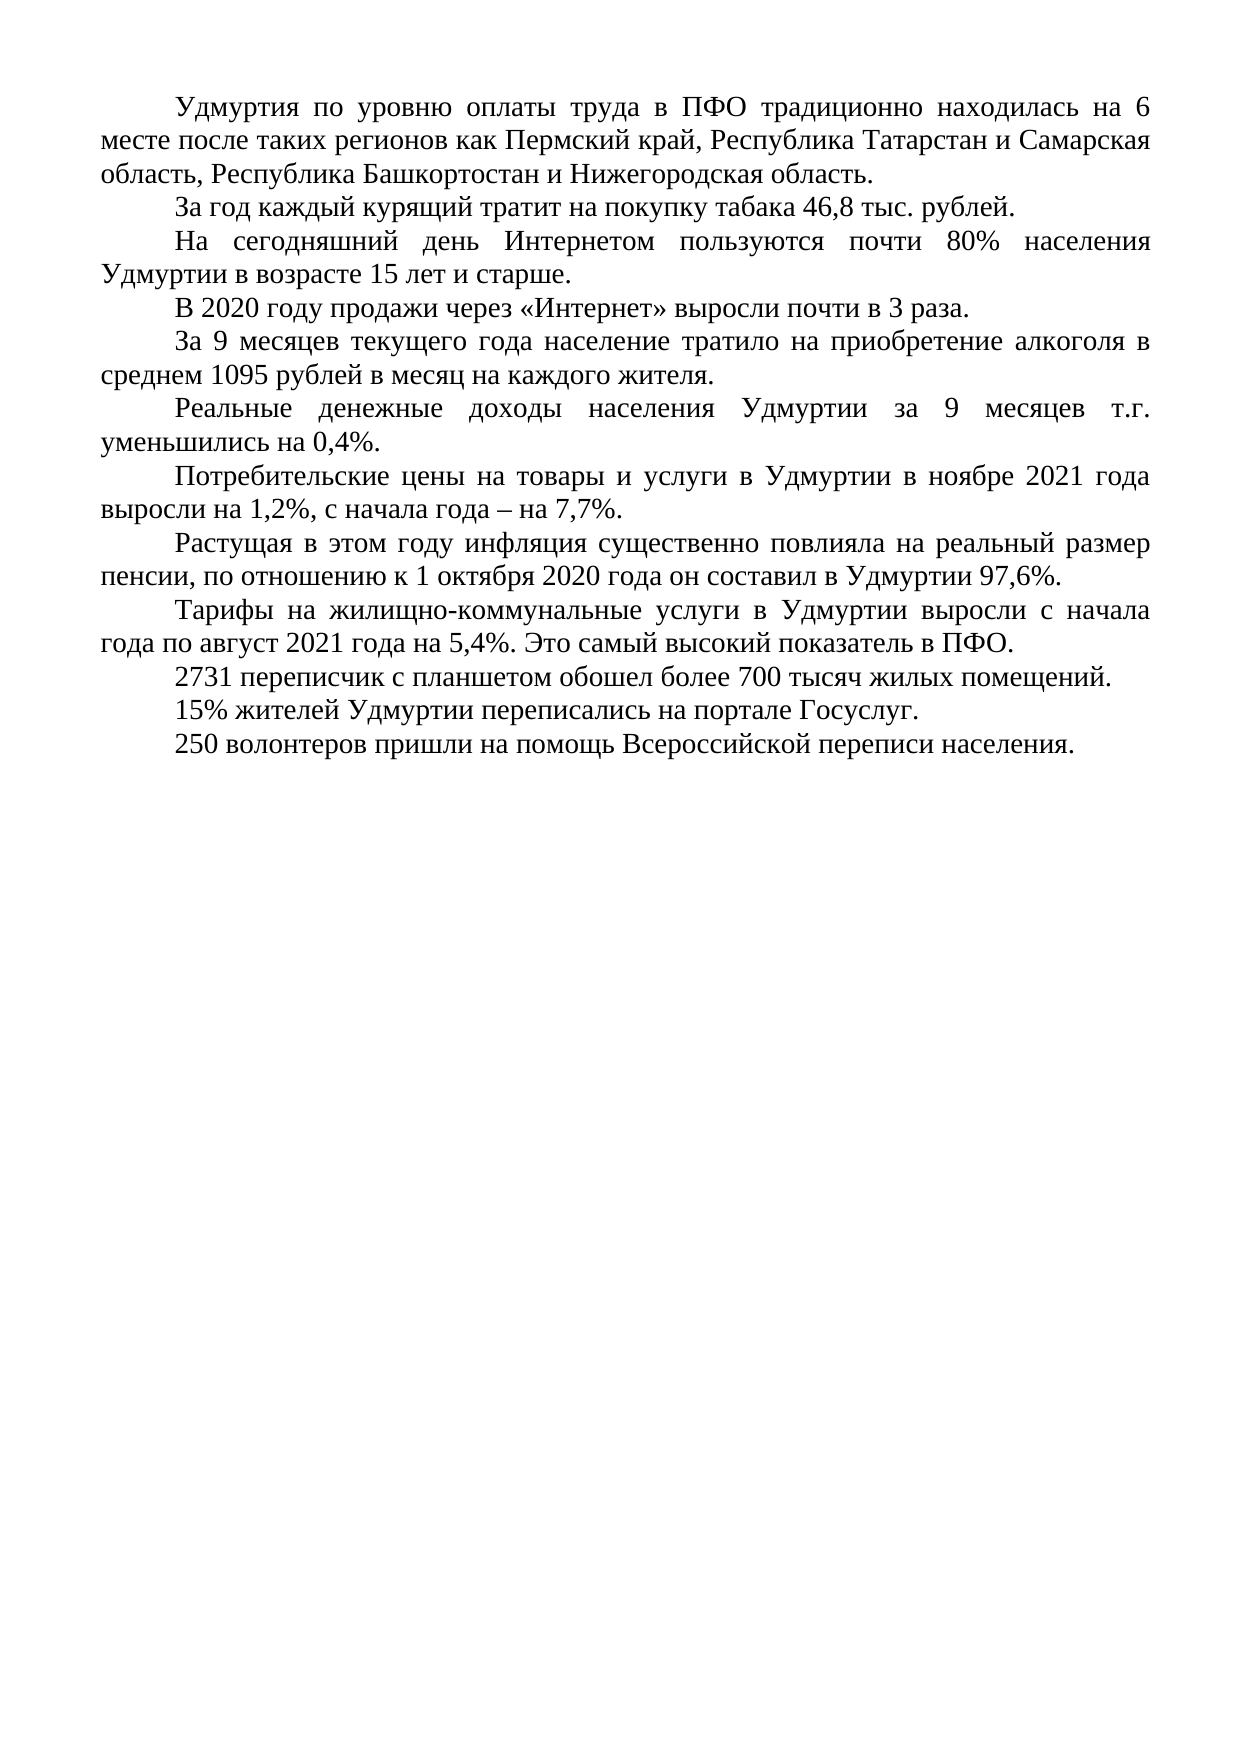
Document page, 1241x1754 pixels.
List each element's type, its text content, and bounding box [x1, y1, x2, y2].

text Реальные денежные доходы населения Удмуртии за 9 месяцев т.г. уменьшились на 0,4%. [100, 391, 1152, 458]
text За год каждый курящий тратит на покупку табака 46,8 тыс. рублей. [100, 189, 1152, 223]
text 15% жителей Удмуртии переписались на портале Госуслуг. [100, 692, 1152, 726]
text Тарифы на жилищно-коммунальные услуги в Удмуртии выросли с начала года по август 2021 года на 5,4%. Это самый высокий показатель в ПФО. [100, 592, 1152, 659]
text Растущая в этом году инфляция существенно повлияла на реальный размер пенсии, по отношению к 1 октября 2020 года он составил в Удмуртии 97,6%. [100, 525, 1152, 592]
text В 2020 году продажи через «Интернет» выросли почти в 3 раза. [100, 290, 1152, 323]
text 250 волонтеров пришли на помощь Всероссийской переписи населения. [100, 726, 1152, 759]
text За 9 месяцев текущего года население тратило на приобретение алкоголя в среднем 1095 рублей в месяц на каждого жителя. [100, 323, 1152, 391]
text Потребительские цены на товары и услуги в Удмуртии в ноябре 2021 года выросли на 1,2%, с начала года – на 7,7%. [100, 458, 1152, 525]
text На сегодняшний день Интернетом пользуются почти 80% населения Удмуртии в возрасте 15 лет и старше. [100, 223, 1152, 290]
text 2731 переписчик с планшетом обошел более 700 тысяч жилых помещений. [100, 659, 1152, 692]
text Удмуртия по уровню оплаты труда в ПФО традиционно находилась на 6 месте после таких регионов как Пермский край, Республика Татарстан и Самарская область, Республика Башкортостан и Нижегородская область. [100, 89, 1152, 189]
